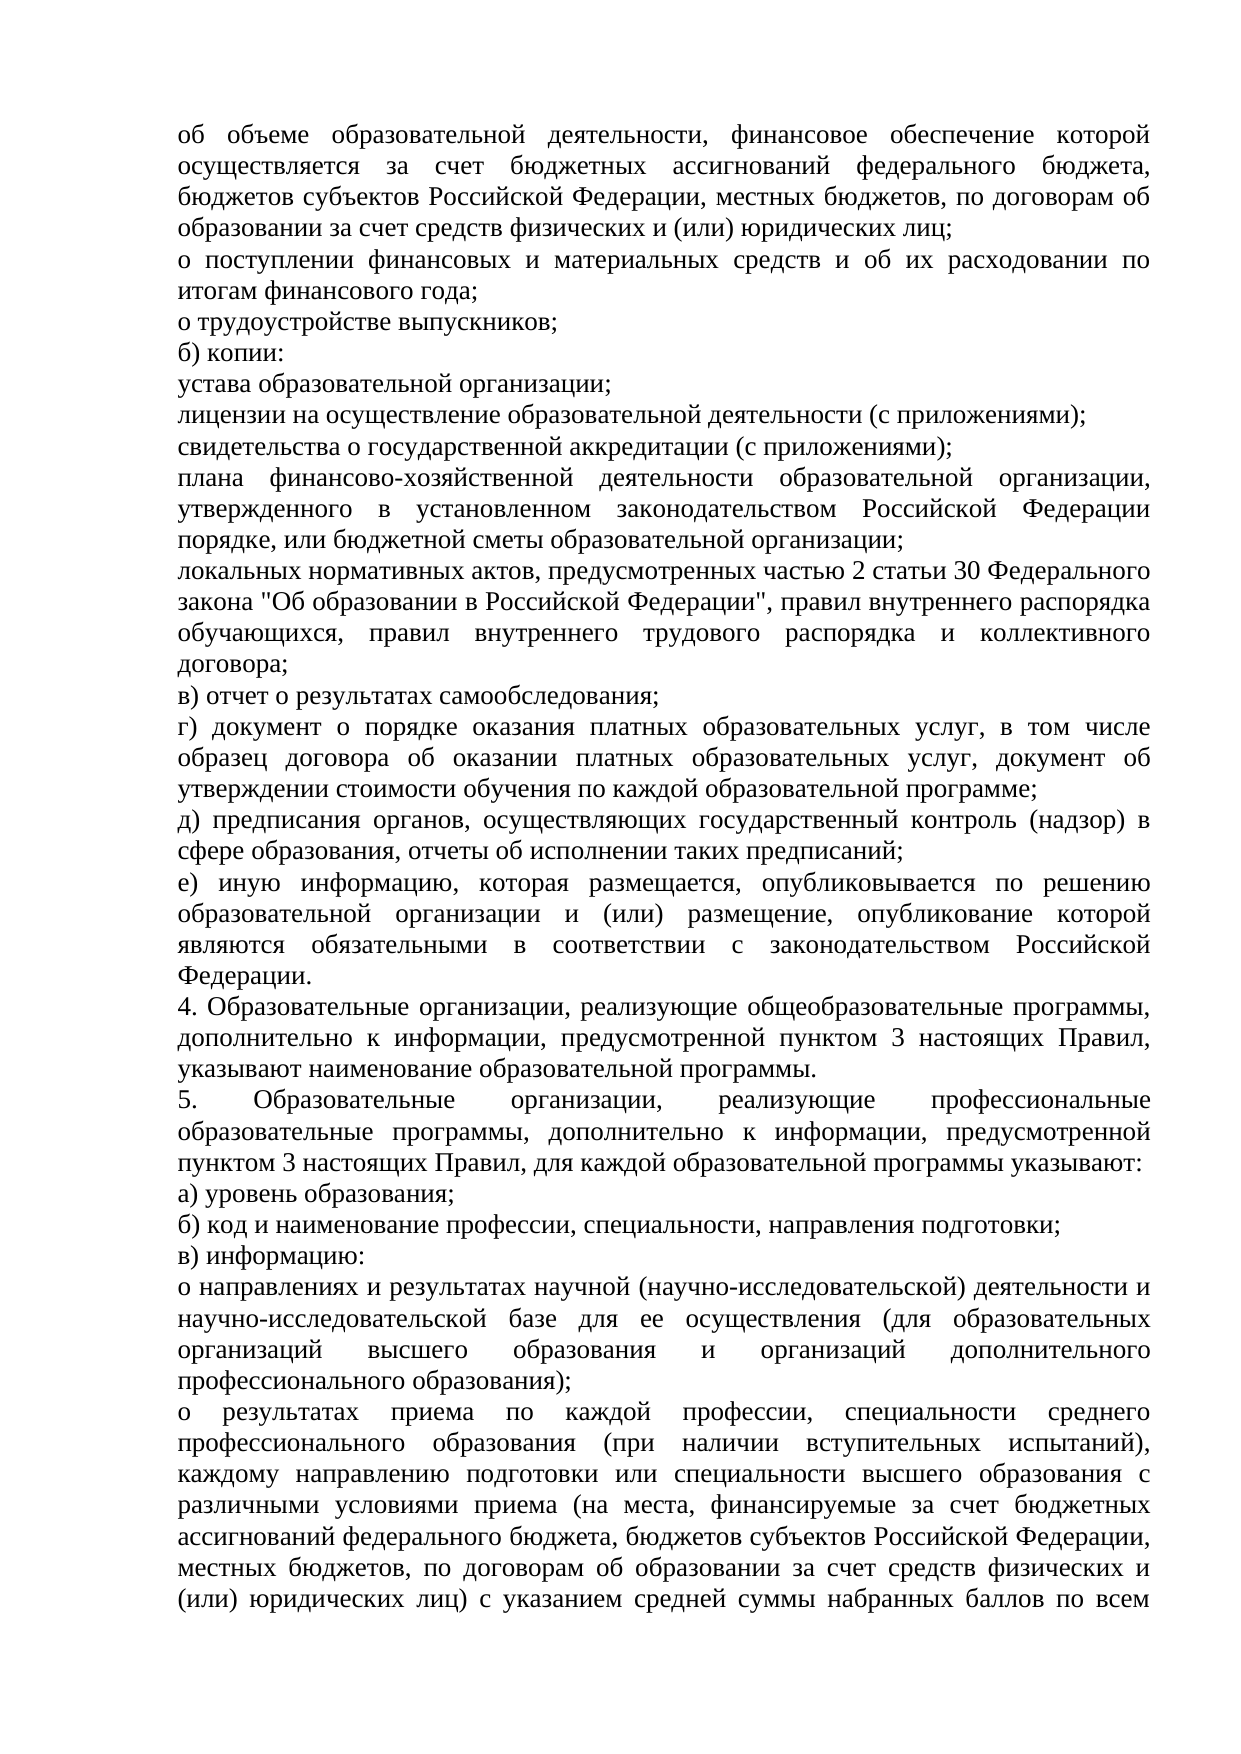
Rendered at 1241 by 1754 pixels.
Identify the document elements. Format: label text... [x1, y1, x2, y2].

text об объеме образовательной деятельности, финансовое обеспечение которой осуществляется за счет бюджетных ассигнований федерального бюджета, бюджетов субъектов Российской Федерации, местных бюджетов, по договорам об образовании за счет средств физических и (или) юридических лиц; [177, 118, 1152, 243]
text б) код и наименование профессии, специальности, направления подготовки; [177, 1208, 1152, 1239]
text б) копии: [177, 336, 1152, 367]
text е) иную информацию, которая размещается, опубликовывается по решению образовательной организации и (или) размещение, опубликование которой являются обязательными в соответствии с законодательством Российской Федерации. [177, 866, 1152, 990]
text 5. Образовательные организации, реализующие профессиональные образовательные программы, дополнительно к информации, предусмотренной пунктом 3 настоящих Правил, для каждой образовательной программы указывают: [177, 1084, 1152, 1177]
text лицензии на осуществление образовательной деятельности (с приложениями); [177, 398, 1152, 429]
text д) предписания органов, осуществляющих государственный контроль (надзор) в сфере образования, отчеты об исполнении таких предписаний; [177, 803, 1152, 866]
text а) уровень образования; [177, 1177, 1152, 1208]
text в) информацию: [177, 1239, 1152, 1271]
text г) документ о порядке оказания платных образовательных услуг, в том числе образец договора об оказании платных образовательных услуг, документ об утверждении стоимости обучения по каждой образовательной программе; [177, 710, 1152, 803]
text о трудоустройстве выпускников; [177, 305, 1152, 336]
text устава образовательной организации; [177, 367, 1152, 398]
text плана финансово-хозяйственной деятельности образовательной организации, утвержденного в установленном законодательством Российской Федерации порядке, или бюджетной сметы образовательной организации; [177, 461, 1152, 554]
text в) отчет о результатах самообследования; [177, 679, 1152, 710]
text о поступлении финансовых и материальных средств и об их расходовании по итогам финансового года; [177, 243, 1152, 305]
text о направлениях и результатах научной (научно-исследовательской) деятельности и научно-исследовательской базе для ее осуществления (для образовательных организаций высшего образования и организаций дополнительного профессионального образования); [177, 1271, 1152, 1395]
text свидетельства о государственной аккредитации (с приложениями); [177, 429, 1152, 461]
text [177, 1395, 1152, 1613]
text 4. Образовательные организации, реализующие общеобразовательные программы, дополнительно к информации, предусмотренной пунктом 3 настоящих Правил, указывают наименование образовательной программы. [177, 990, 1152, 1084]
text локальных нормативных актов, предусмотренных частью 2 статьи 30 Федерального закона "Об образовании в Российской Федерации", правил внутреннего распорядка обучающихся, правил внутреннего трудового распорядка и коллективного договора; [177, 554, 1152, 679]
